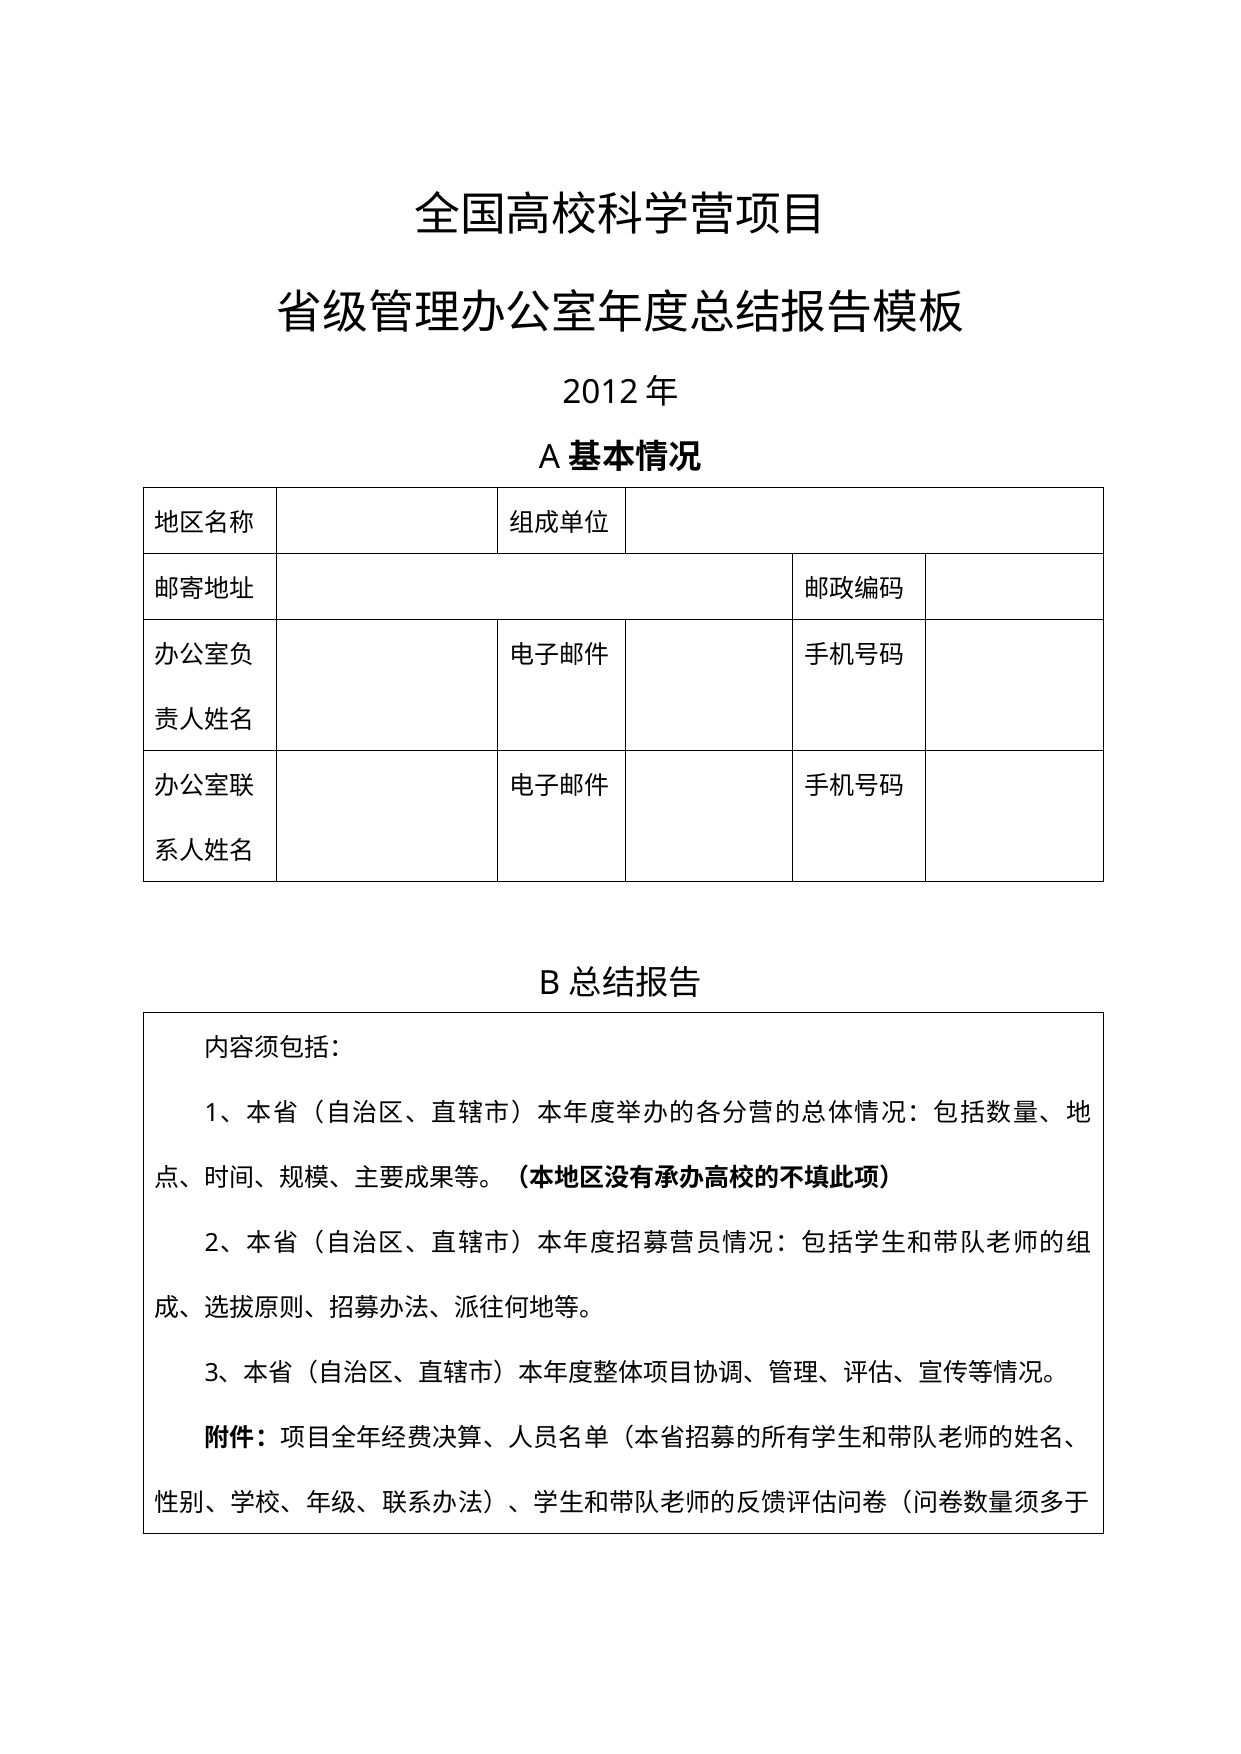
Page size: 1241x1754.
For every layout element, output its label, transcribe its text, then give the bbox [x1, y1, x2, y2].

table_cell 电子邮件 [498, 751, 625, 881]
text B 总结报告 [187, 947, 1053, 1012]
table_header [626, 488, 1103, 553]
text 全国高校科学营项目 [187, 162, 1053, 259]
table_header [144, 1013, 1103, 1533]
text 2012年 [187, 357, 1053, 422]
table_cell [926, 751, 1103, 881]
table_cell [277, 751, 497, 881]
table_cell [626, 751, 792, 881]
table_cell 办公室负责人姓名 [144, 620, 276, 750]
table_header 组成单位 [498, 488, 625, 553]
table_cell [926, 620, 1103, 750]
table_cell [926, 554, 1103, 619]
table_cell 邮寄地址 [144, 554, 276, 619]
table_cell 电子邮件 [498, 620, 625, 750]
table_header 地区名称 [144, 488, 276, 553]
table_cell 邮政编码 [793, 554, 925, 619]
text 省级管理办公室年度总结报告模板 [187, 259, 1053, 357]
table_cell 手机号码 [793, 620, 925, 750]
table_cell 手机号码 [793, 751, 925, 881]
table_header [277, 488, 497, 553]
table_cell [277, 620, 497, 750]
table_cell [626, 620, 792, 750]
table_cell [277, 554, 792, 619]
table_cell 办公室联系人姓名 [144, 751, 276, 881]
text A 基本情况 [187, 422, 1053, 487]
